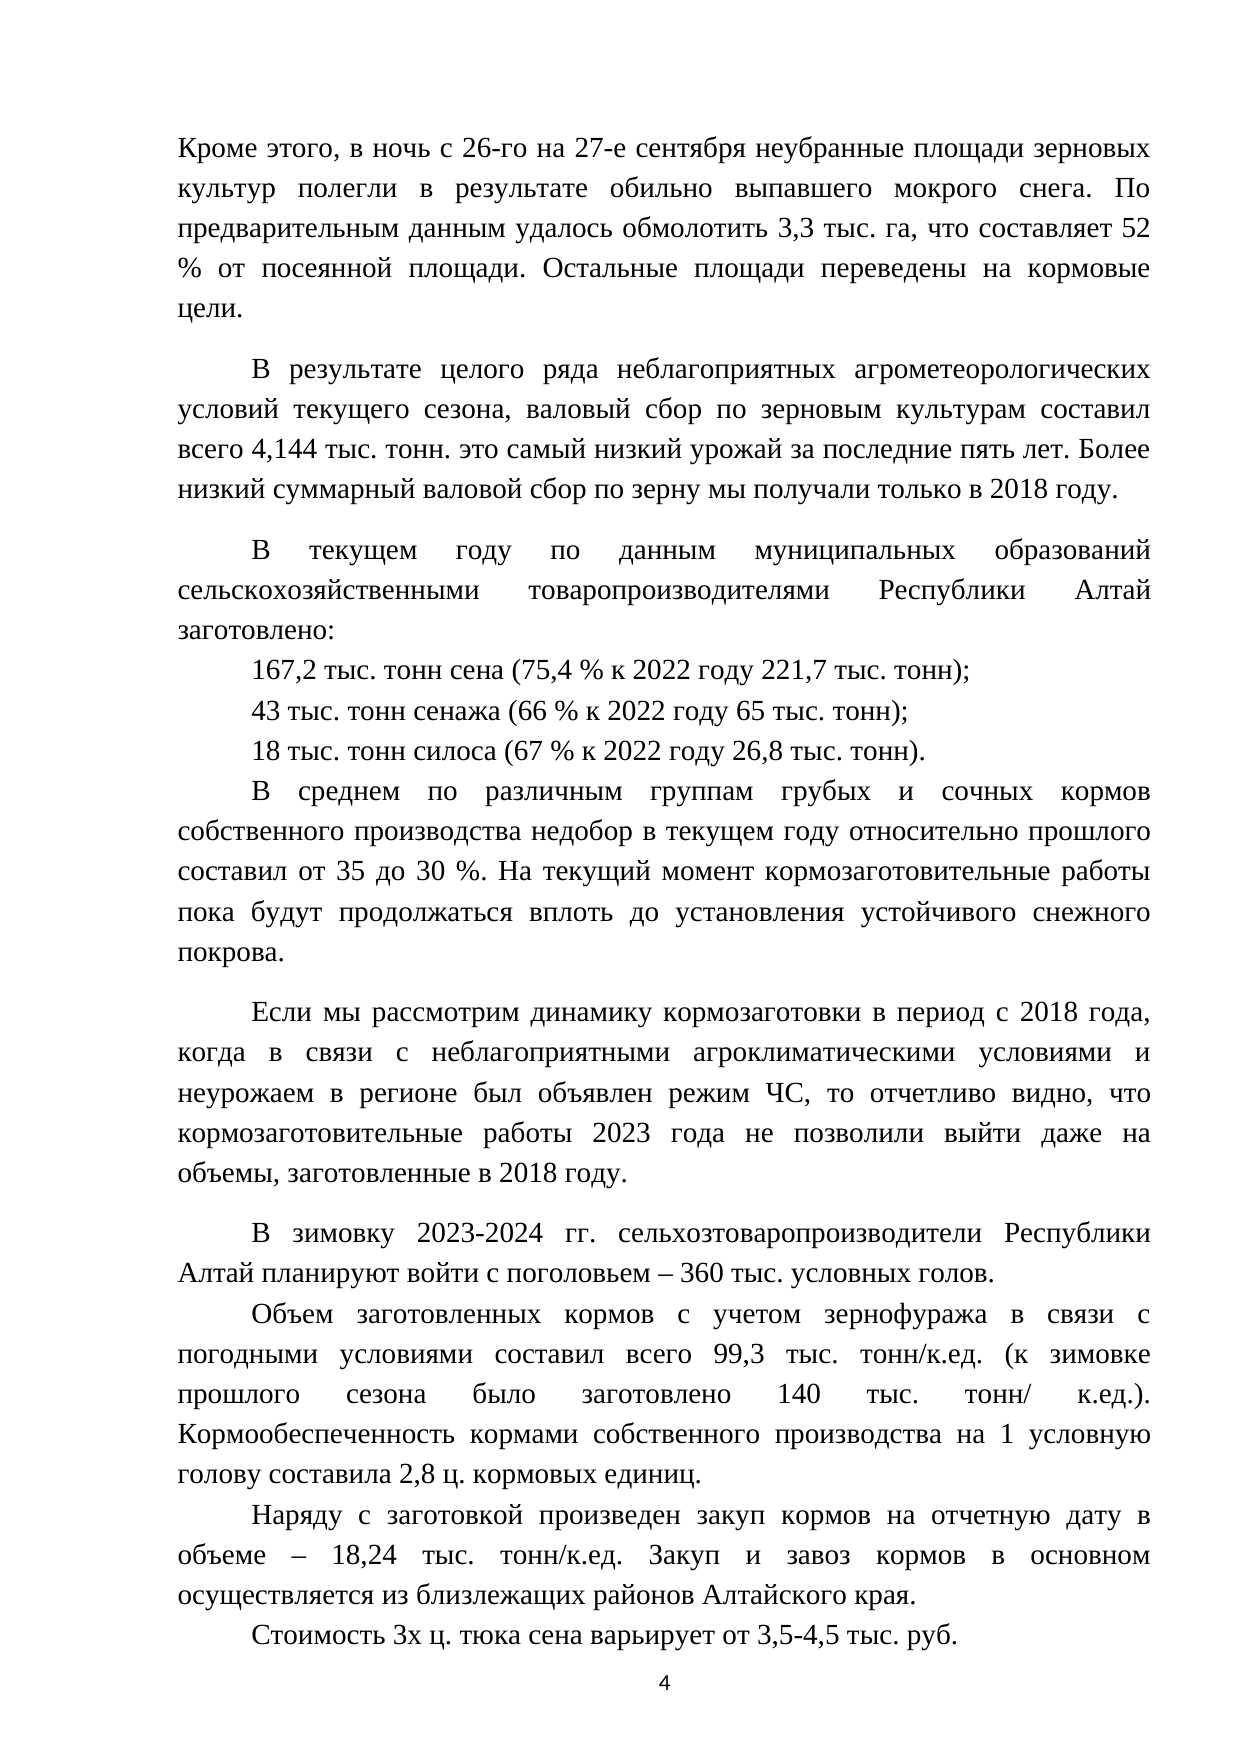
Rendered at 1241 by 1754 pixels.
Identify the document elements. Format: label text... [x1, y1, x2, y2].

list 43 тыс. тонн сенажа (66 % к 2022 году 65 тыс. тонн); [177, 693, 1152, 726]
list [177, 130, 1152, 324]
text Если мы рассмотрим динамику кормозаготовки в период с 2018 года, когда в связи с неблагоприятными агроклиматическими условиями и неурожаем в регионе был объявлен режим ЧС, то отчетливо видно, что кормозаготовительные работы 2023 года не позволили выйти даже на объемы, заготовленные в 2018 году. [177, 994, 1152, 1189]
list В текущем году по данным муниципальных образований сельскохозяйственными товаропроизводителями Республики Алтай заготовлено: [177, 532, 1152, 646]
list В среднем по различным группам грубых и сочных кормов собственного производства недобор в текущем году относительно прошлого составил от 35 до 30 %. На текущий момент кормозаготовительные работы пока будут продолжаться вплоть до установления устойчивого снежного покрова. [177, 773, 1152, 967]
list 167,2 тыс. тонн сена (75,4 % к 2022 году 221,7 тыс. тонн); [177, 652, 1152, 686]
list В результате целого ряда неблагоприятных агрометеорологических условий текущего сезона, валовый сбор по зерновым культурам составил всего 4,144 тыс. тонн. это самый низкий урожай за последние пять лет. Более низкий суммарный валовой сбор по зерну мы получали только в 2018 году. [177, 351, 1152, 505]
list Стоимость 3х ц. тюка сена варьирует от 3,5-4,5 тыс. руб. [177, 1617, 1152, 1651]
list 18 тыс. тонн силоса (67 % к 2022 году 26,8 тыс. тонн). [177, 733, 1152, 766]
list Наряду с заготовкой произведен закуп кормов на отчетную дату в объеме – 18,24 тыс. тонн/к.ед. Закуп и завоз кормов в основном осуществляется из близлежащих районов Алтайского края. [177, 1497, 1152, 1611]
list В зимовку 2023-2024 гг. сельхозтоваропроизводители Республики Алтай планируют войти с поголовьем – 360 тыс. условных голов. [177, 1215, 1152, 1289]
list Объем заготовленных кормов с учетом зернофуража в связи с погодными условиями составил всего 99,3 тыс. тонн/к.ед. (к зимовке прошлого сезона было заготовлено 140 тыс. тонн/ к.ед.). Кормообеспеченность кормами собственного производства на 1 условную голову составила 2,8 ц. кормовых единиц. [177, 1296, 1152, 1490]
